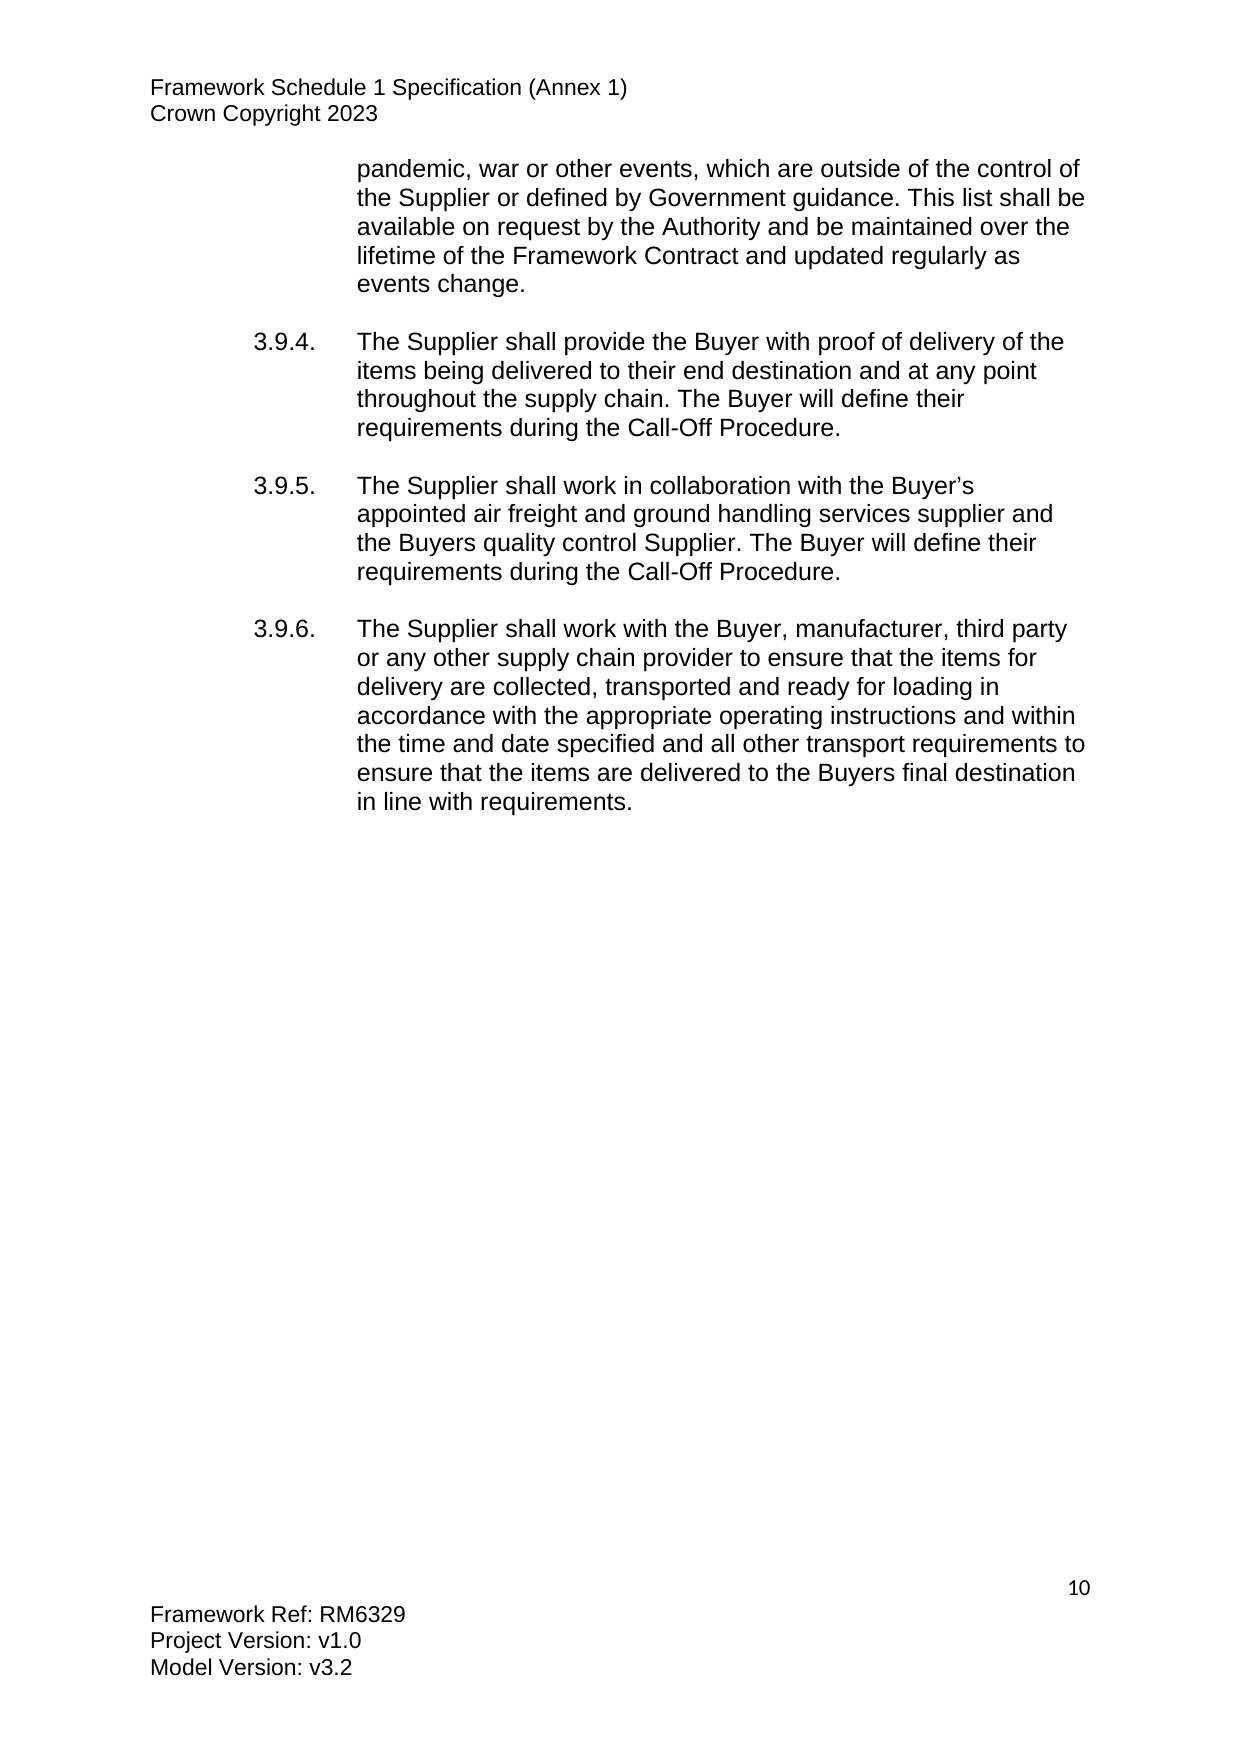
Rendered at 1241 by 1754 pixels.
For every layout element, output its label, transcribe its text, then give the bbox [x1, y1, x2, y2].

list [253, 154, 1090, 298]
list The Supplier shall work in collaboration with the Buyer’s appointed air freight and ground handling services supplier and the Buyers quality control Supplier. The Buyer will define their requirements during the Call-Off Procedure. [253, 471, 1090, 586]
list The Supplier shall work with the Buyer, manufacturer, third party or any other supply chain provider to ensure that the items for delivery are collected, transported and ready for loading in accordance with the appropriate operating instructions and within the time and date specified and all other transport requirements to ensure that the items are delivered to the Buyers final destination in line with requirements. [253, 614, 1090, 816]
list The Supplier shall provide the Buyer with proof of delivery of the items being delivered to their end destination and at any point throughout the supply chain. The Buyer will define their requirements during the Call-Off Procedure. [253, 327, 1090, 442]
